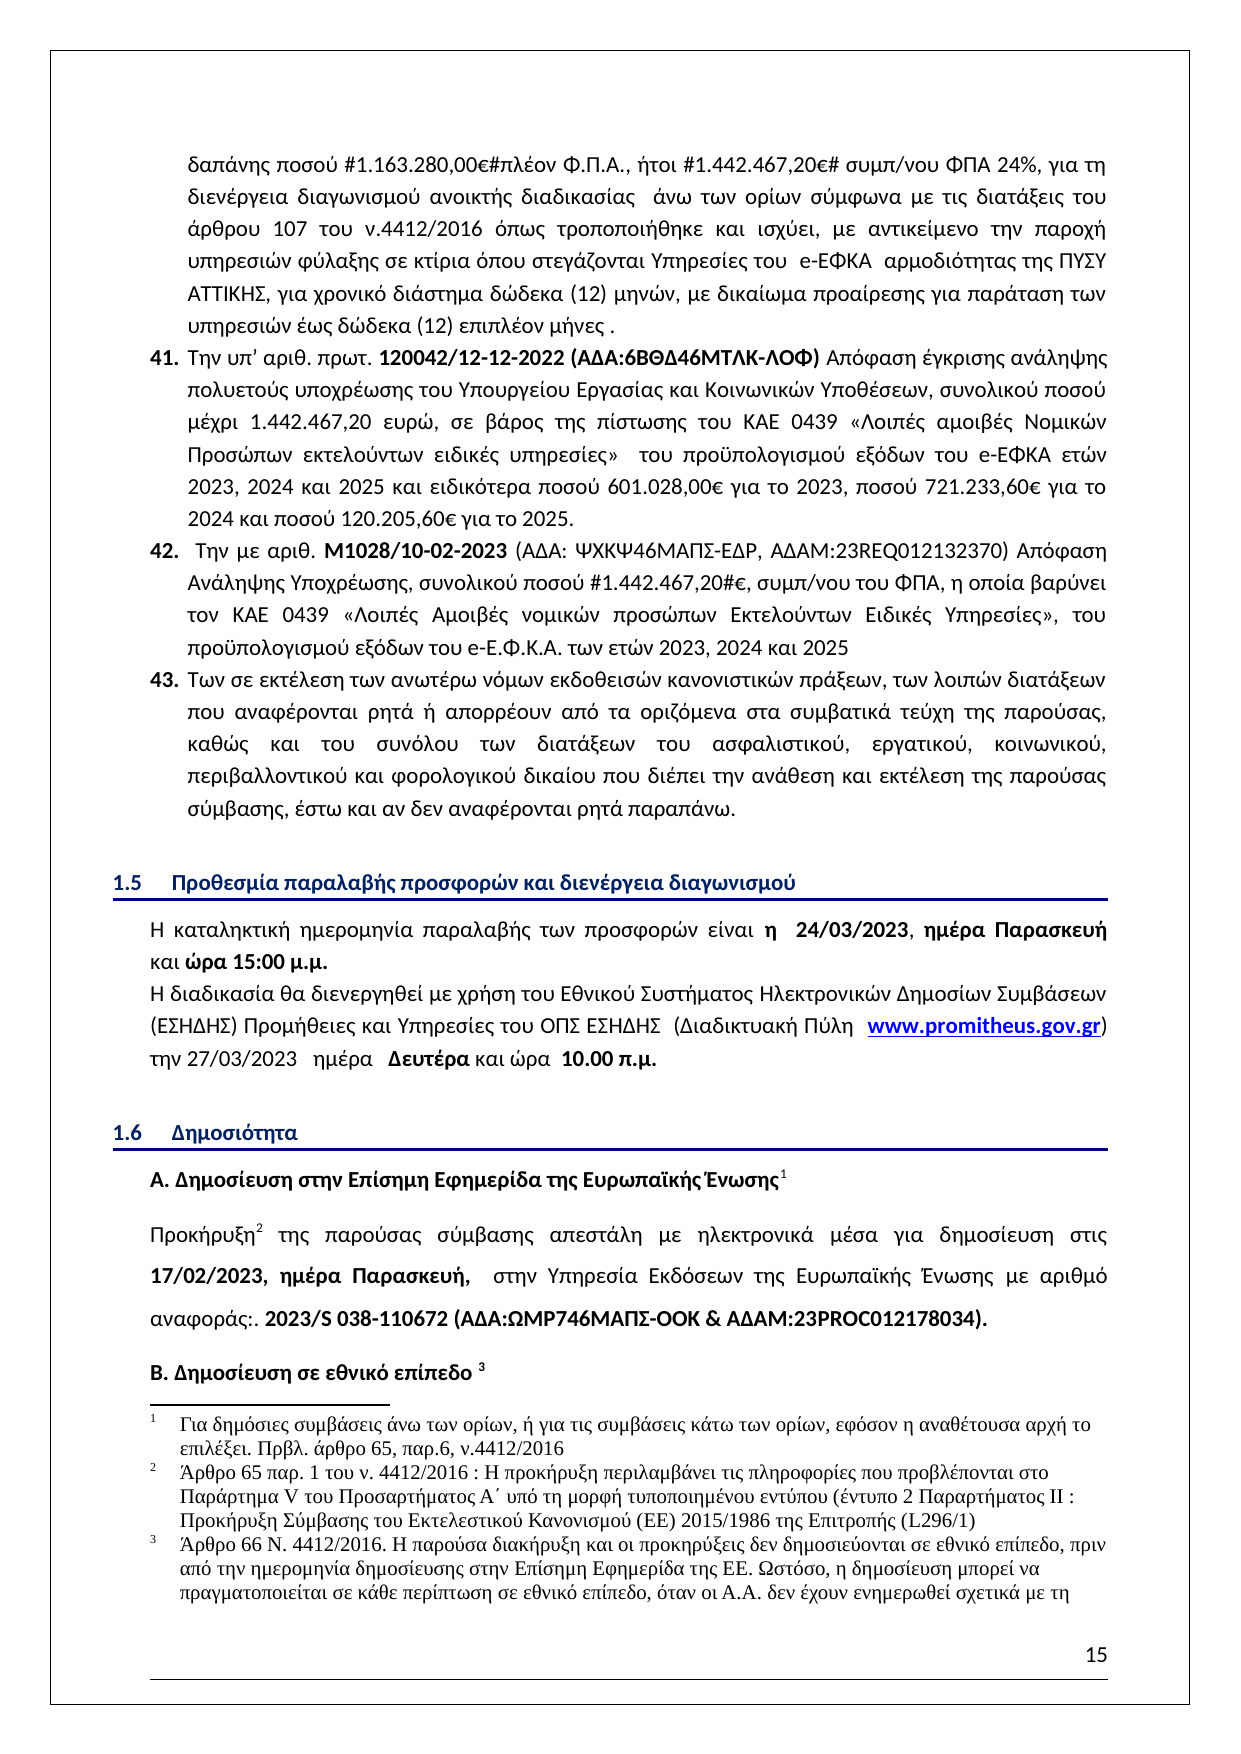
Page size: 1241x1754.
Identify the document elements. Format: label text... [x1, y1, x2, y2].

text Α. Δημοσίευση στην Επίσημη Εφημερίδα της Ευρωπαϊκής Ένωσης [150, 1165, 1108, 1193]
text Προκήρυξη της παρούσας σύμβασης απεστάλη με ηλεκτρονικά μέσα για δημοσίευση στις 17/02/2023, ημέρα Παρασκευή, στην Υπηρεσία Εκδόσεων της Ευρωπαϊκής Ένωσης με αριθμό αναφοράς:. 2023/S 038-110672 (ΑΔΑ:ΩΜΡ746ΜΑΠΣ-ΟΟΚ & ΑΔΑΜ:23PROC012178034). [150, 1220, 1108, 1332]
list Την υπ’ αριθ. πρωτ. 120042/12-12-2022 (ΑΔΑ:6ΒΘΔ46ΜΤΛΚ-ΛΟΦ) Απόφαση έγκρισης ανάληψης πολυετούς υποχρέωσης του Υπουργείου Εργασίας και Κοινωνικών Υποθέσεων, συνολικού ποσού μέχρι 1.442.467,20 ευρώ, σε βάρος της πίστωσης του ΚΑΕ 0439 «Λοιπές αμοιβές Νομικών Προσώπων εκτελούντων ειδικές υπηρεσίες» του προϋπολογισμού εξόδων του e-ΕΦΚΑ ετών 2023, 2024 και 2025 και ειδικότερα ποσού 601.028,00€ για το 2023, ποσού 721.233,60€ για το 2024 και ποσού 120.205,60€ για το 2025. [150, 343, 1108, 532]
text Η καταληκτική ημερομηνία παραλαβής των προσφορών είναι η 24/03/2023, ημέρα Παρασκευή και ώρα 15:00 μ.μ. [150, 915, 1108, 975]
subtitle 1.5 Προθεσμία παραλαβής προσφορών και διενέργεια διαγωνισμού [112, 868, 1108, 901]
text Η διαδικασία θα διενεργηθεί με χρήση του Εθνικού Συστήματος Ηλεκτρονικών Δημοσίων Συμβάσεων (ΕΣΗΔΗΣ) Προμήθειες και Υπηρεσίες του ΟΠΣ ΕΣΗΔΗΣ (Διαδικτυακή Πύλη www.promitheus.gov.gr) την 27/03/2023 ημέρα Δευτέρα και ώρα 10.00 π.μ. [150, 979, 1108, 1072]
list Την με αριθ. Μ1028/10-02-2023 (ΑΔΑ: ΨΧΚΨ46ΜΑΠΣ-ΕΔΡ, ΑΔΑΜ:23REQ012132370) Απόφαση Ανάληψης Υποχρέωσης, συνολικού ποσού #1.442.467,20#€, συμπ/νου του ΦΠΑ, η οποία βαρύνει τον ΚΑΕ 0439 «Λοιπές Αμοιβές νομικών προσώπων Εκτελούντων Ειδικές Υπηρεσίες», του προϋπολογισμού εξόδων του e-Ε.Φ.Κ.Α. των ετών 2023, 2024 και 2025 [150, 536, 1108, 661]
list Των σε εκτέλεση των ανωτέρω νόμων εκδοθεισών κανονιστικών πράξεων, των λοιπών διατάξεων που αναφέρονται ρητά ή απορρέουν από τα οριζόμενα στα συμβατικά τεύχη της παρούσας, καθώς και του συνόλου των διατάξεων του ασφαλιστικού, εργατικού, κοινωνικού, περιβαλλοντικού και φορολογικού δικαίου που διέπει την ανάθεση και εκτέλεση της παρούσας σύμβασης, έστω και αν δεν αναφέρονται ρητά παραπάνω. [150, 665, 1108, 822]
subtitle 1.6 Δημοσιότητα [112, 1118, 1108, 1151]
text Β. Δημοσίευση σε εθνικό επίπεδο [150, 1358, 1108, 1386]
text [150, 150, 1108, 339]
